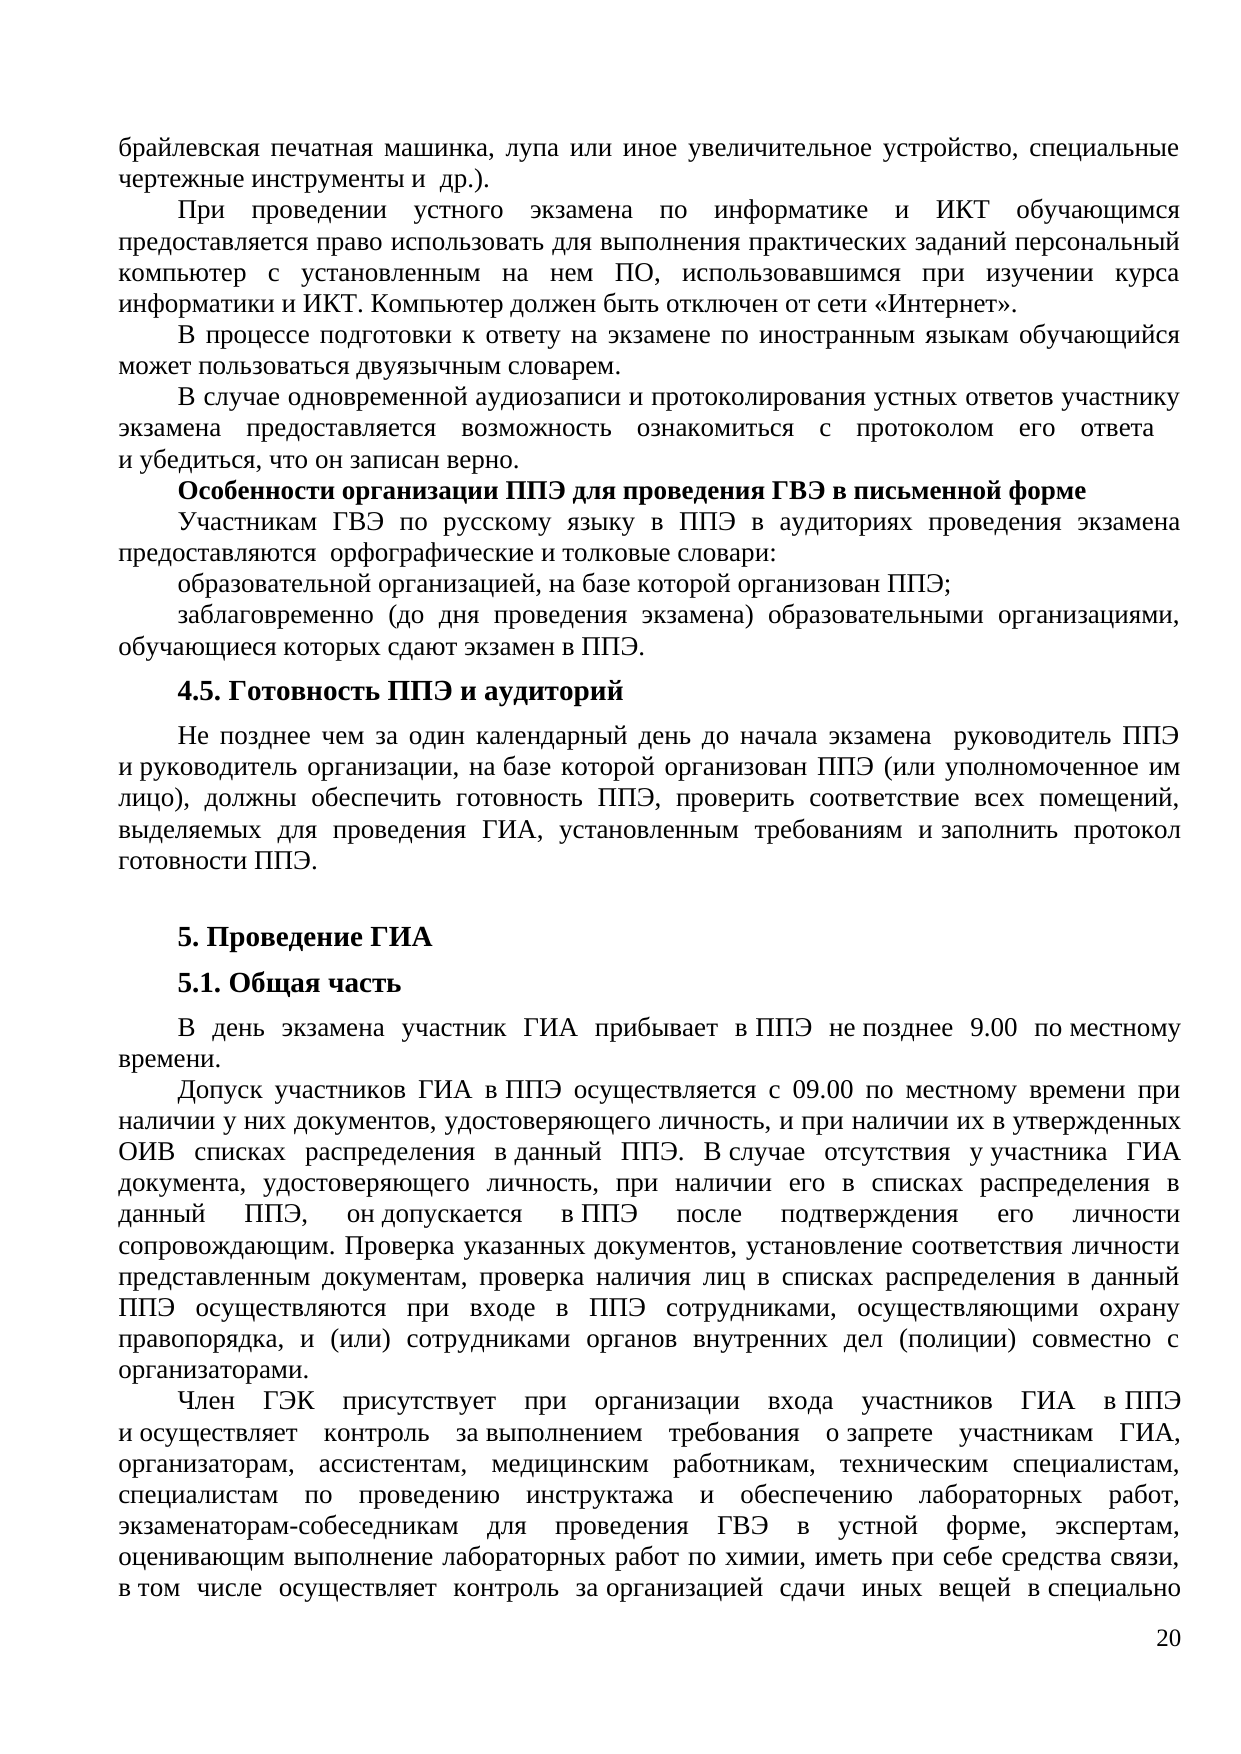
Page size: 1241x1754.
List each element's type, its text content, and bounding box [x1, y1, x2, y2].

list В процессе подготовки к ответу на экзамене по иностранным языкам обучающийся может пользоваться двуязычным словарем. [118, 318, 1181, 380]
list При проведении устного экзамена по информатике и ИКТ обучающимся предоставляется право использовать для выполнения практических заданий персональный компьютер с установленным на нем ПО, использовавшимся при изучении курса информатики и ИКТ. Компьютер должен быть отключен от сети «Интернет». [118, 193, 1181, 318]
text образовательной организацией, на базе которой организован ППЭ; [118, 567, 1181, 598]
subtitle 5. Проведение ГИА [118, 919, 1181, 952]
text Участникам ГВЭ по русскому языку в ППЭ в аудиториях проведения экзамена предоставляются орфографические и толковые словари: [118, 505, 1181, 567]
text В случае одновременной аудиозаписи и протоколирования устных ответов участнику экзамена предоставляется возможность ознакомиться с протоколом его ответа и убедиться, что он записан верно. [118, 380, 1181, 474]
text Не позднее чем за один календарный день до начала экзамена руководитель ППЭ и руководитель организации, на базе которой организован ППЭ (или уполномоченное им лицо), должны обеспечить готовность ППЭ, проверить соответствие всех помещений, выделяемых для проведения ГИА, установленным требованиям и заполнить протокол готовности ППЭ. [118, 719, 1181, 875]
text заблаговременно (до дня проведения экзамена) образовательными организациями, обучающиеся которых сдают экзамен в ППЭ. [118, 598, 1181, 661]
subtitle 4.5. Готовность ППЭ и аудиторий [118, 673, 1181, 707]
text Допуск участников ГИА в ППЭ осуществляется с 09.00 по местному времени при наличии у них документов, удостоверяющего личность, и при наличии их в утвержденных ОИВ списках распределения в данный ППЭ. В случае отсутствия у участника ГИА документа, удостоверяющего личность, при наличии его в списках распределения в данный ППЭ, он допускается в ППЭ после подтверждения его личности сопровождающим. Проверка указанных документов, установление соответствия личности представленным документам, проверка наличия лиц в списках распределения в данный ППЭ осуществляются при входе в ППЭ сотрудниками, осуществляющими охрану правопорядка, и (или) сотрудниками органов внутренних дел (полиции) совместно с организаторами. [118, 1073, 1181, 1384]
subtitle 5.1. Общая часть [118, 965, 1181, 998]
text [118, 131, 1181, 193]
text В день экзамена участник ГИА прибывает в ППЭ не позднее 9.00 по местному времени. [118, 1011, 1181, 1073]
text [118, 1384, 1181, 1602]
text Особенности организации ППЭ для проведения ГВЭ в письменной форме [118, 474, 1181, 505]
